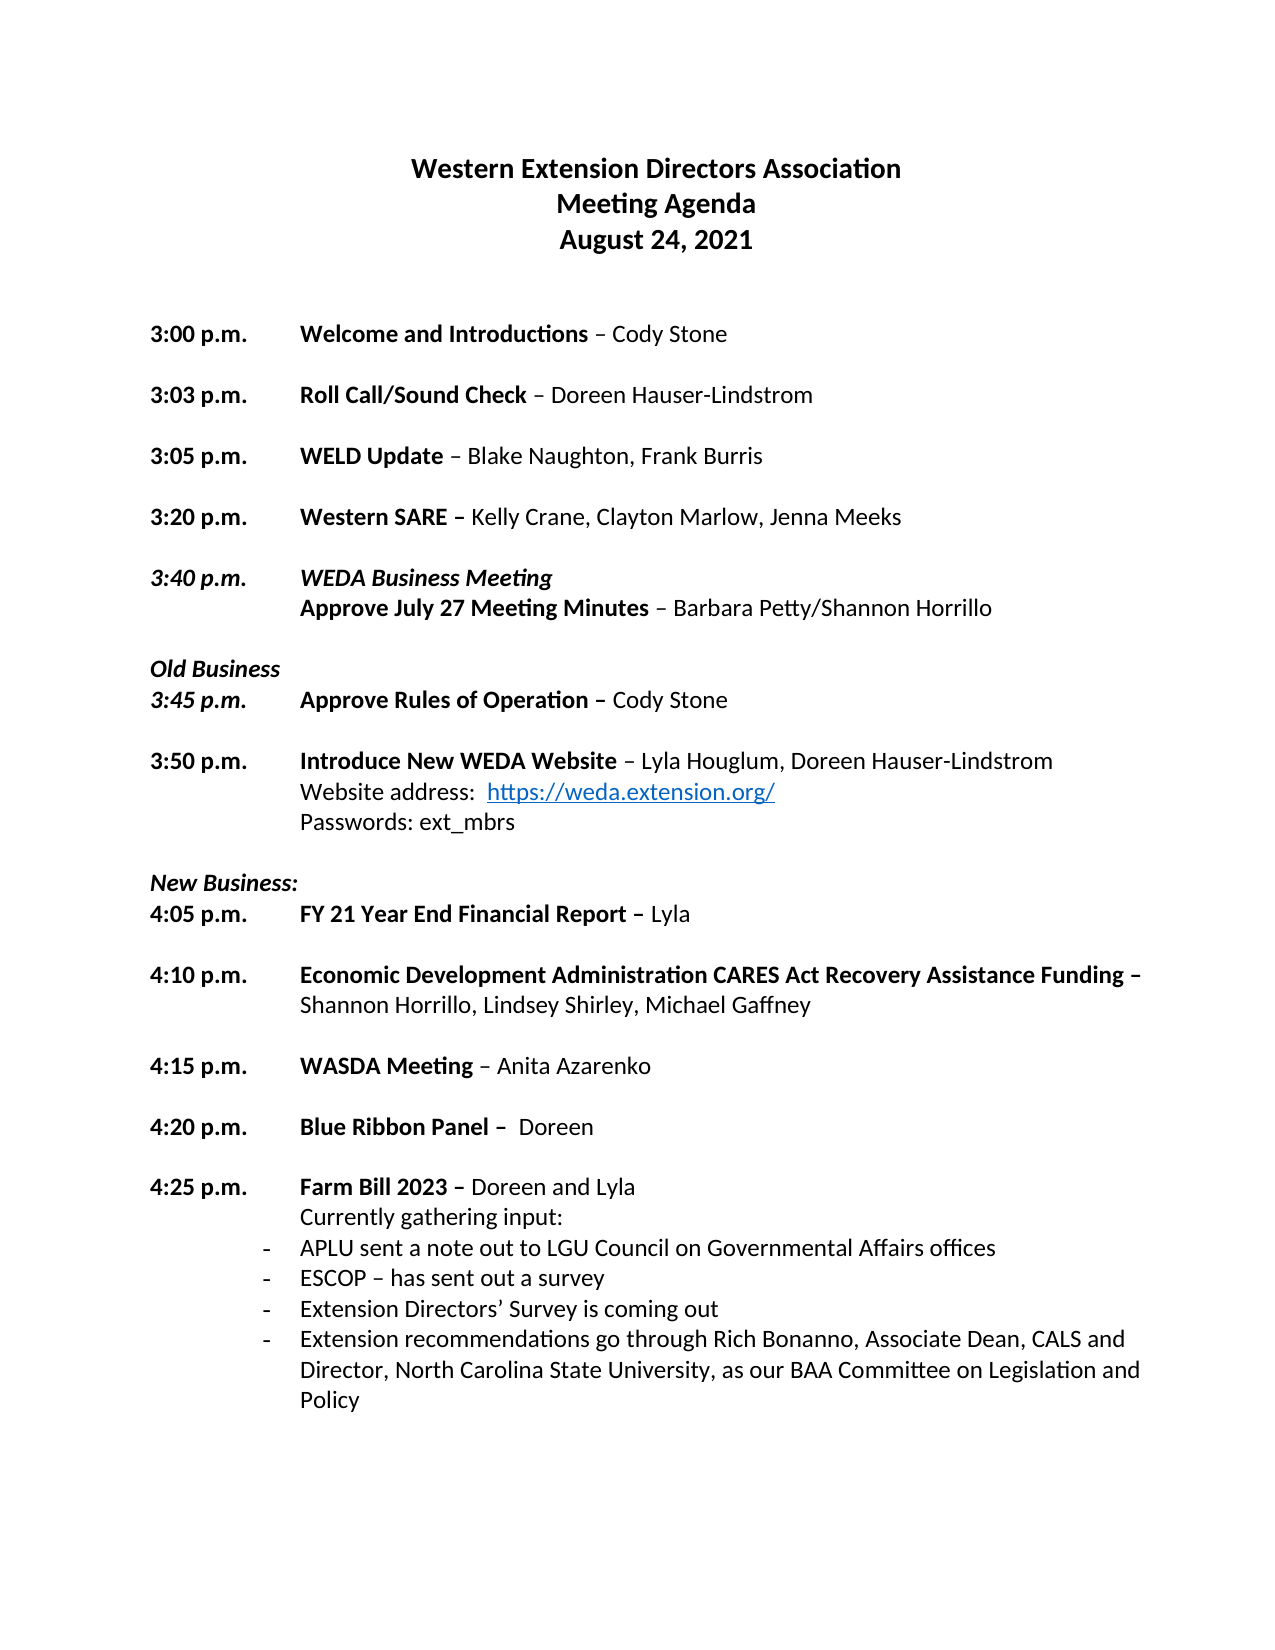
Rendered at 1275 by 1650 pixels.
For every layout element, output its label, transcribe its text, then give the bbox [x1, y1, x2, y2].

text 3:50 p.m. Introduce New WEDA Website – Lyla Houglum, Doreen Hauser-Lindstrom [150, 745, 1162, 776]
text 3:20 p.m. Western SARE – Kelly Crane, Clayton Marlow, Jenna Meeks [150, 501, 1162, 532]
text 4:25 p.m. Farm Bill 2023 – Doreen and Lyla [150, 1171, 1162, 1201]
text 4:20 p.m. Blue Ribbon Panel – Doreen [150, 1111, 1162, 1142]
list Extension Directors’ Survey is coming out [262, 1293, 1162, 1323]
text Old Business [150, 654, 1162, 684]
text 3:45 p.m. Approve Rules of Operation – Cody Stone [150, 684, 1162, 715]
text Meeting Agenda [150, 186, 1162, 221]
list ESCOP – has sent out a survey [262, 1262, 1162, 1293]
text 4:15 p.m. WASDA Meeting – Anita Azarenko [150, 1050, 1162, 1081]
text 3:05 p.m. WELD Update – Blake Naughton, Frank Burris [150, 440, 1162, 471]
text Western Extension Directors Association [150, 150, 1162, 186]
text New Business: [150, 867, 1162, 898]
text August 24, 2021 [150, 221, 1162, 257]
text Approve July 27 Meeting Minutes – Barbara Petty/Shannon Horrillo [225, 593, 1162, 623]
text Currently gathering input: [225, 1201, 1162, 1232]
text 3:00 p.m. Welcome and Introductions – Cody Stone [150, 318, 1162, 348]
text Website address: https://weda.extension.org/ [150, 776, 1162, 806]
text Passwords: ext_mbrs [150, 806, 1162, 837]
text 4:05 p.m. FY 21 Year End Financial Report – Lyla [150, 898, 1162, 928]
list APLU sent a note out to LGU Council on Governmental Affairs offices [262, 1232, 1162, 1262]
text 3:40 p.m. WEDA Business Meeting [150, 562, 1162, 593]
list Extension recommendations go through Rich Bonanno, Associate Dean, CALS and Director, North Carolina State University, as our BAA Committee on Legislation and Policy [262, 1323, 1162, 1415]
text 4:10 p.m. Economic Development Administration CARES Act Recovery Assistance Funding – Shannon Horrillo, Lindsey Shirley, Michael Gaffney [150, 959, 1162, 1020]
text 3:03 p.m. Roll Call/Sound Check – Doreen Hauser-Lindstrom [150, 379, 1162, 409]
